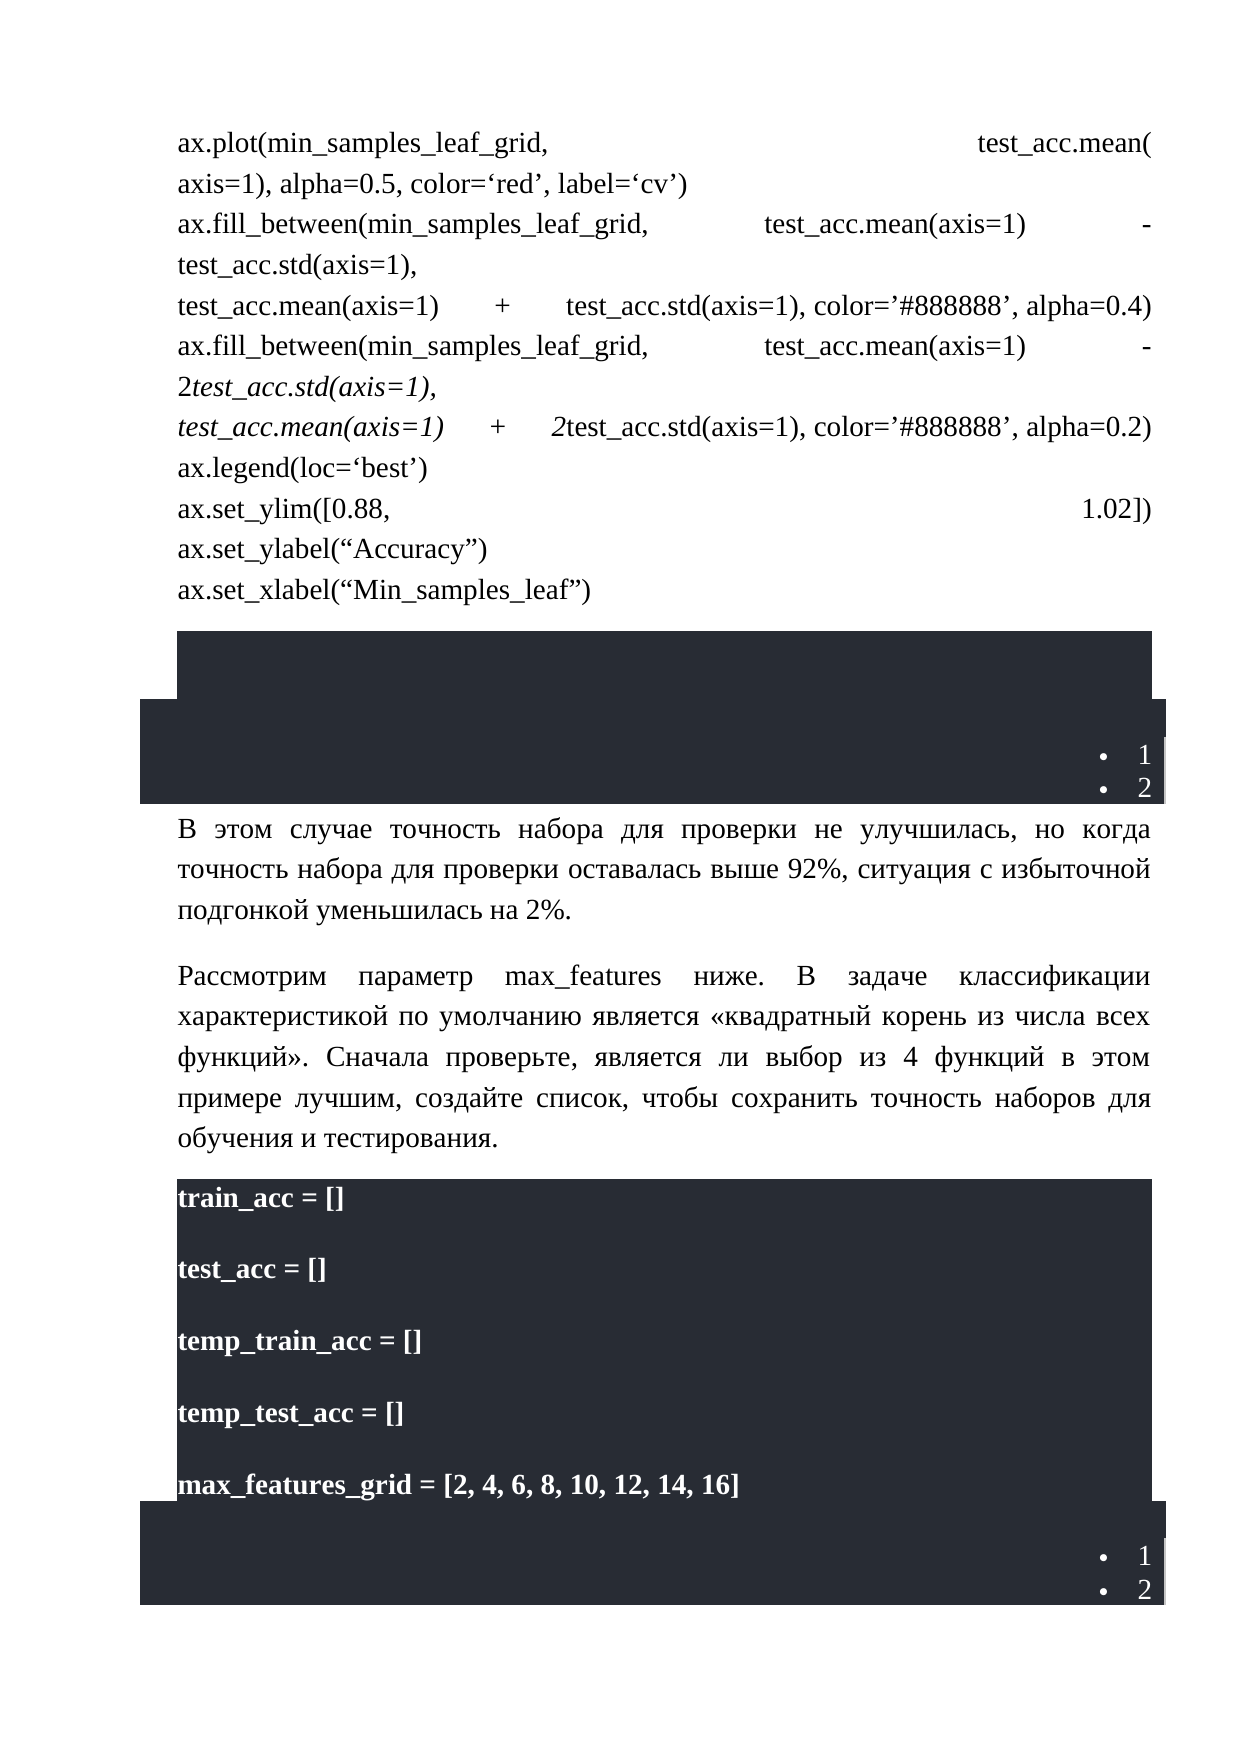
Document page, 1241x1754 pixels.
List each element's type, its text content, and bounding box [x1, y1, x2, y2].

text Рассмотрим параметр max_features ниже. В задаче классификации характеристикой по умолчанию является «квадратный корень из числа всех функций». Сначала проверьте, является ли выбор из 4 функций в этом примере лучшим, создайте список, чтобы сохранить точность наборов для обучения и тестирования. [177, 951, 1152, 1154]
text В этом случае точность набора для проверки не улучшилась, но когда точность набора для проверки оставалась выше 92%, ситуация с избыточной подгонкой уменьшилась на 2%. [177, 804, 1152, 926]
text max_features_grid = [2, 4, 6, 8, 10, 12, 14, 16] [177, 1466, 1152, 1501]
list 2 [140, 770, 1164, 804]
text temp_train_acc = [] [177, 1323, 1152, 1357]
list 1 [140, 1538, 1164, 1572]
list 2 [140, 1572, 1164, 1605]
list 1 [140, 737, 1164, 770]
text train_acc = [] [177, 1179, 1152, 1213]
text test_acc = [] [177, 1251, 1152, 1285]
text temp_test_acc = [] [177, 1394, 1152, 1429]
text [177, 118, 1152, 606]
